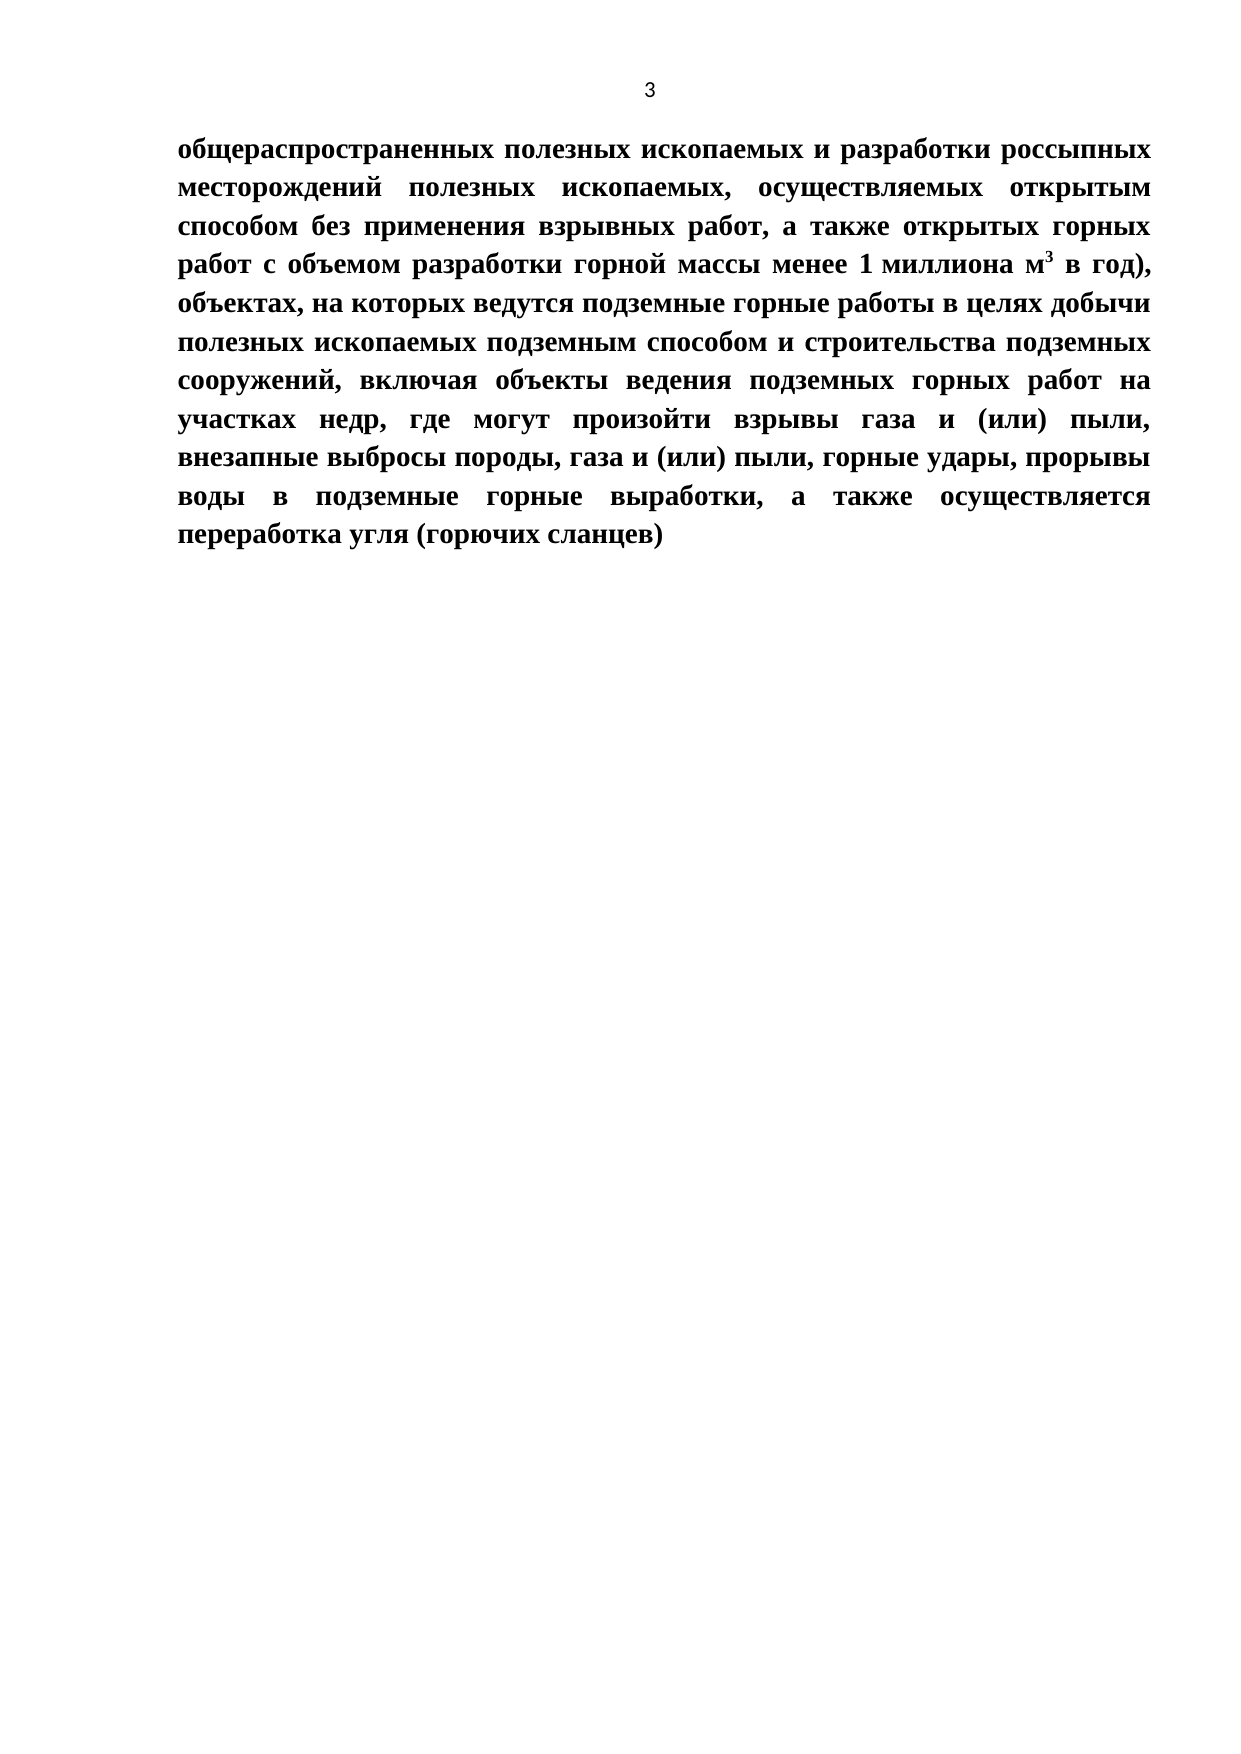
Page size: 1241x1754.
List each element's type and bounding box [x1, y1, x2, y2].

text [177, 131, 1152, 550]
